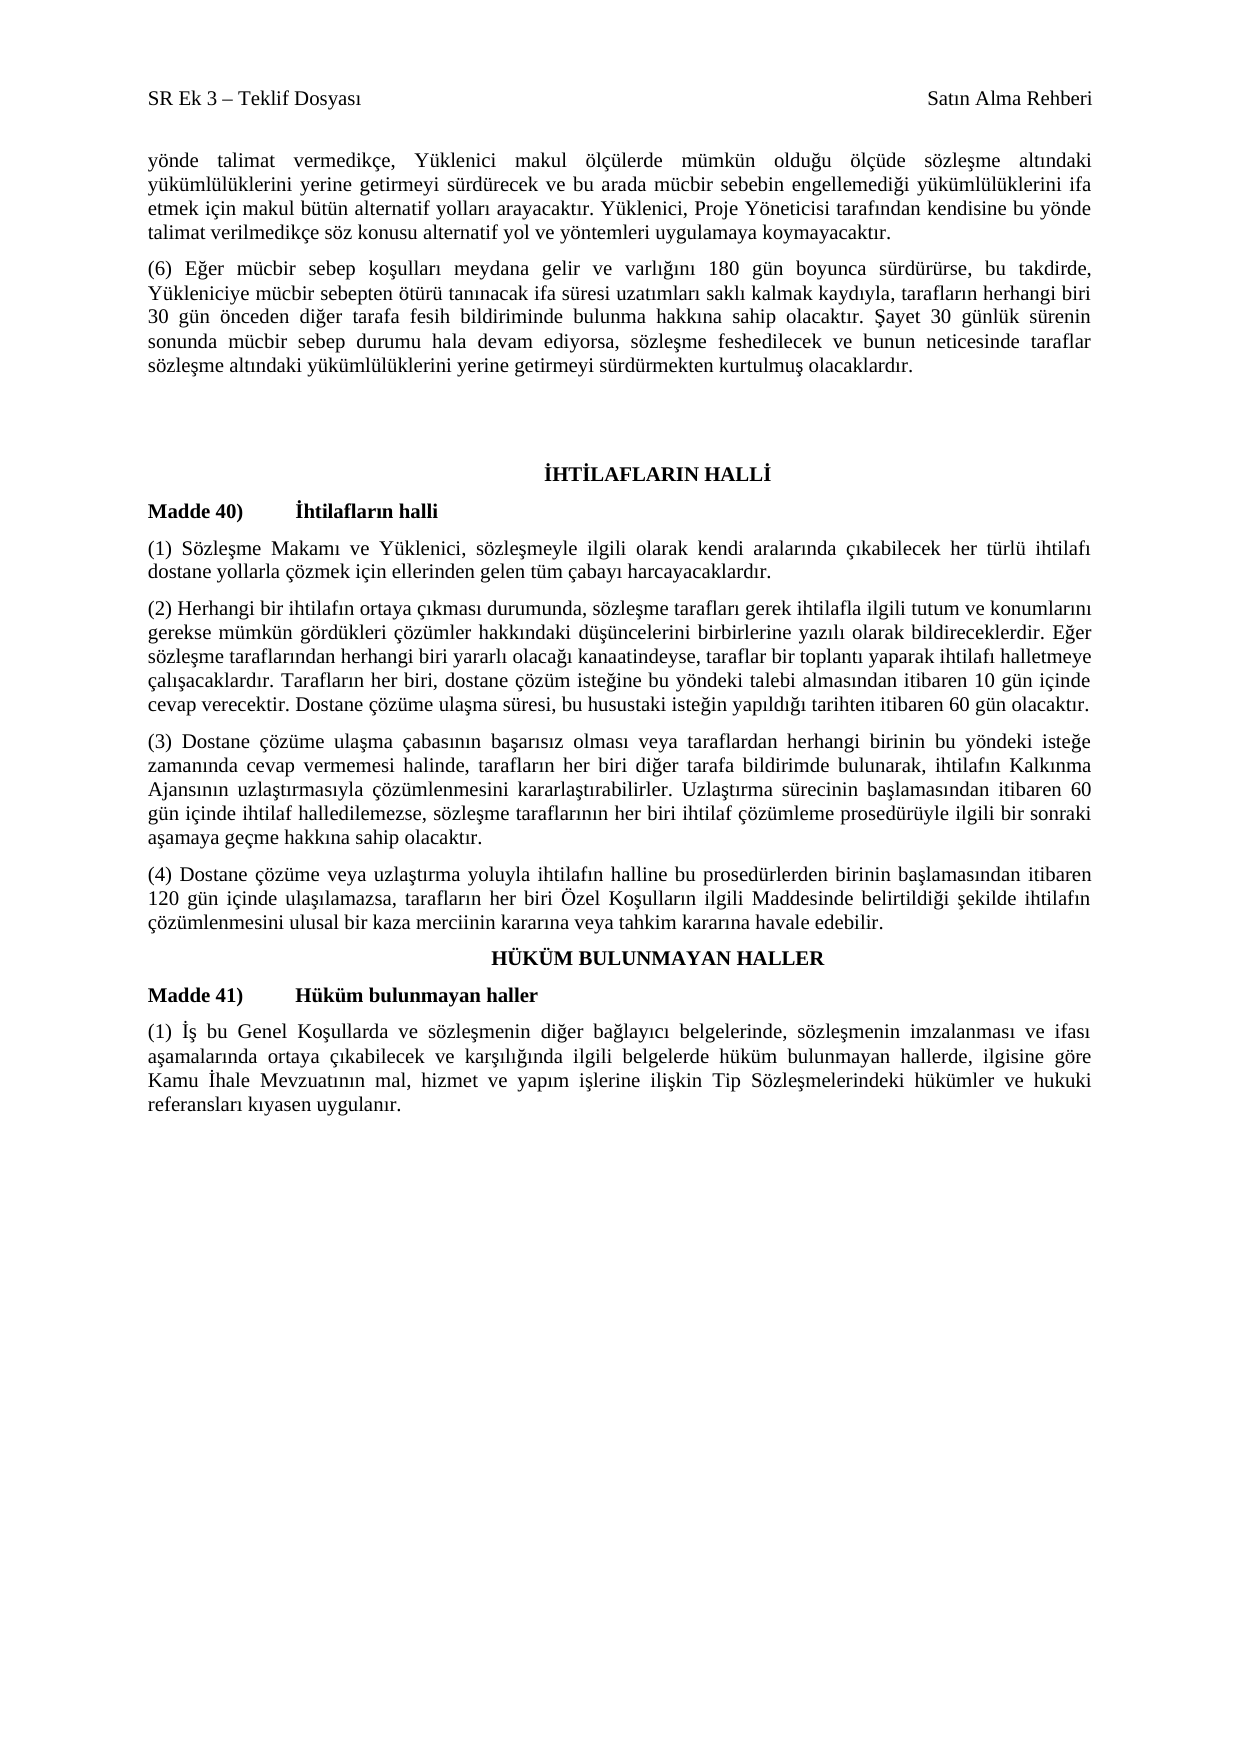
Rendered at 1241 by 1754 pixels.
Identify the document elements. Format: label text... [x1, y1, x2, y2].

list Hüküm bulunmayan haller [148, 983, 1093, 1007]
text (1) Sözleşme Makamı ve Yüklenici, sözleşmeyle ilgili olarak kendi aralarında çıkabilecek her türlü ihtilafı dostane yollarla çözmek için ellerinden gelen tüm çabayı harcayacaklardır. [148, 535, 1093, 583]
list İhtilafların halli [148, 499, 1093, 523]
text (4) Dostane çözüme veya uzlaştırma yoluyla ihtilafın halline bu prosedürlerden birinin başlamasından itibaren 120 gün içinde ulaşılamazsa, tarafların her biri Özel Koşulların ilgili Maddesinde belirtildiği şekilde ihtilafın çözümlenmesini ulusal bir kaza merciinin kararına veya tahkim kararına havale edebilir. [148, 862, 1093, 934]
text (3) Dostane çözüme ulaşma çabasının başarısız olması veya taraflardan herhangi birinin bu yöndeki isteğe zamanında cevap vermemesi halinde, tarafların her biri diğer tarafa bildirimde bulunarak, ihtilafın Kalkınma Ajansının uzlaştırmasıyla çözümlenmesini kararlaştırabilirler. Uzlaştırma sürecinin başlamasından itibaren 60 gün içinde ihtilaf halledilemezse, sözleşme taraflarının her biri ihtilaf çözümleme prosedürüyle ilgili bir sonraki aşamaya geçme hakkına sahip olacaktır. [148, 729, 1093, 849]
text İHTİLAFLARIN HALLİ [148, 462, 1093, 486]
text HÜKÜM BULUNMAYAN HALLER [148, 946, 1093, 970]
text (6) Eğer mücbir sebep koşulları meydana gelir ve varlığını 180 gün boyunca sürdürürse, bu takdirde, Yükleniciye mücbir sebepten ötürü tanınacak ifa süresi uzatımları saklı kalmak kaydıyla, tarafların herhangi biri 30 gün önceden diğer tarafa fesih bildiriminde bulunma hakkına sahip olacaktır. Şayet 30 günlük sürenin sonunda mücbir sebep durumu hala devam ediyorsa, sözleşme feshedilecek ve bunun neticesinde taraflar sözleşme altındaki yükümlülüklerini yerine getirmeyi sürdürmekten kurtulmuş olacaklardır. [148, 256, 1093, 377]
text (1) İş bu Genel Koşullarda ve sözleşmenin diğer bağlayıcı belgelerinde, sözleşmenin imzalanması ve ifası aşamalarında ortaya çıkabilecek ve karşılığında ilgili belgelerde hüküm bulunmayan hallerde, ilgisine göre Kamu İhale Mevzuatının mal, hizmet ve yapım işlerine ilişkin Tip Sözleşmelerindeki hükümler ve hukuki referansları kıyasen uygulanır. [148, 1019, 1093, 1116]
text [148, 148, 1093, 244]
text (2) Herhangi bir ihtilafın ortaya çıkması durumunda, sözleşme tarafları gerek ihtilafla ilgili tutum ve konumlarını gerekse mümkün gördükleri çözümler hakkındaki düşüncelerini birbirlerine yazılı olarak bildireceklerdir. Eğer sözleşme taraflarından herhangi biri yararlı olacağı kanaatindeyse, taraflar bir toplantı yaparak ihtilafı halletmeye çalışacaklardır. Tarafların her biri, dostane çözüm isteğine bu yöndeki talebi almasından itibaren 10 gün içinde cevap verecektir. Dostane çözüme ulaşma süresi, bu husustaki isteğin yapıldığı tarihten itibaren 60 gün olacaktır. [148, 596, 1093, 716]
